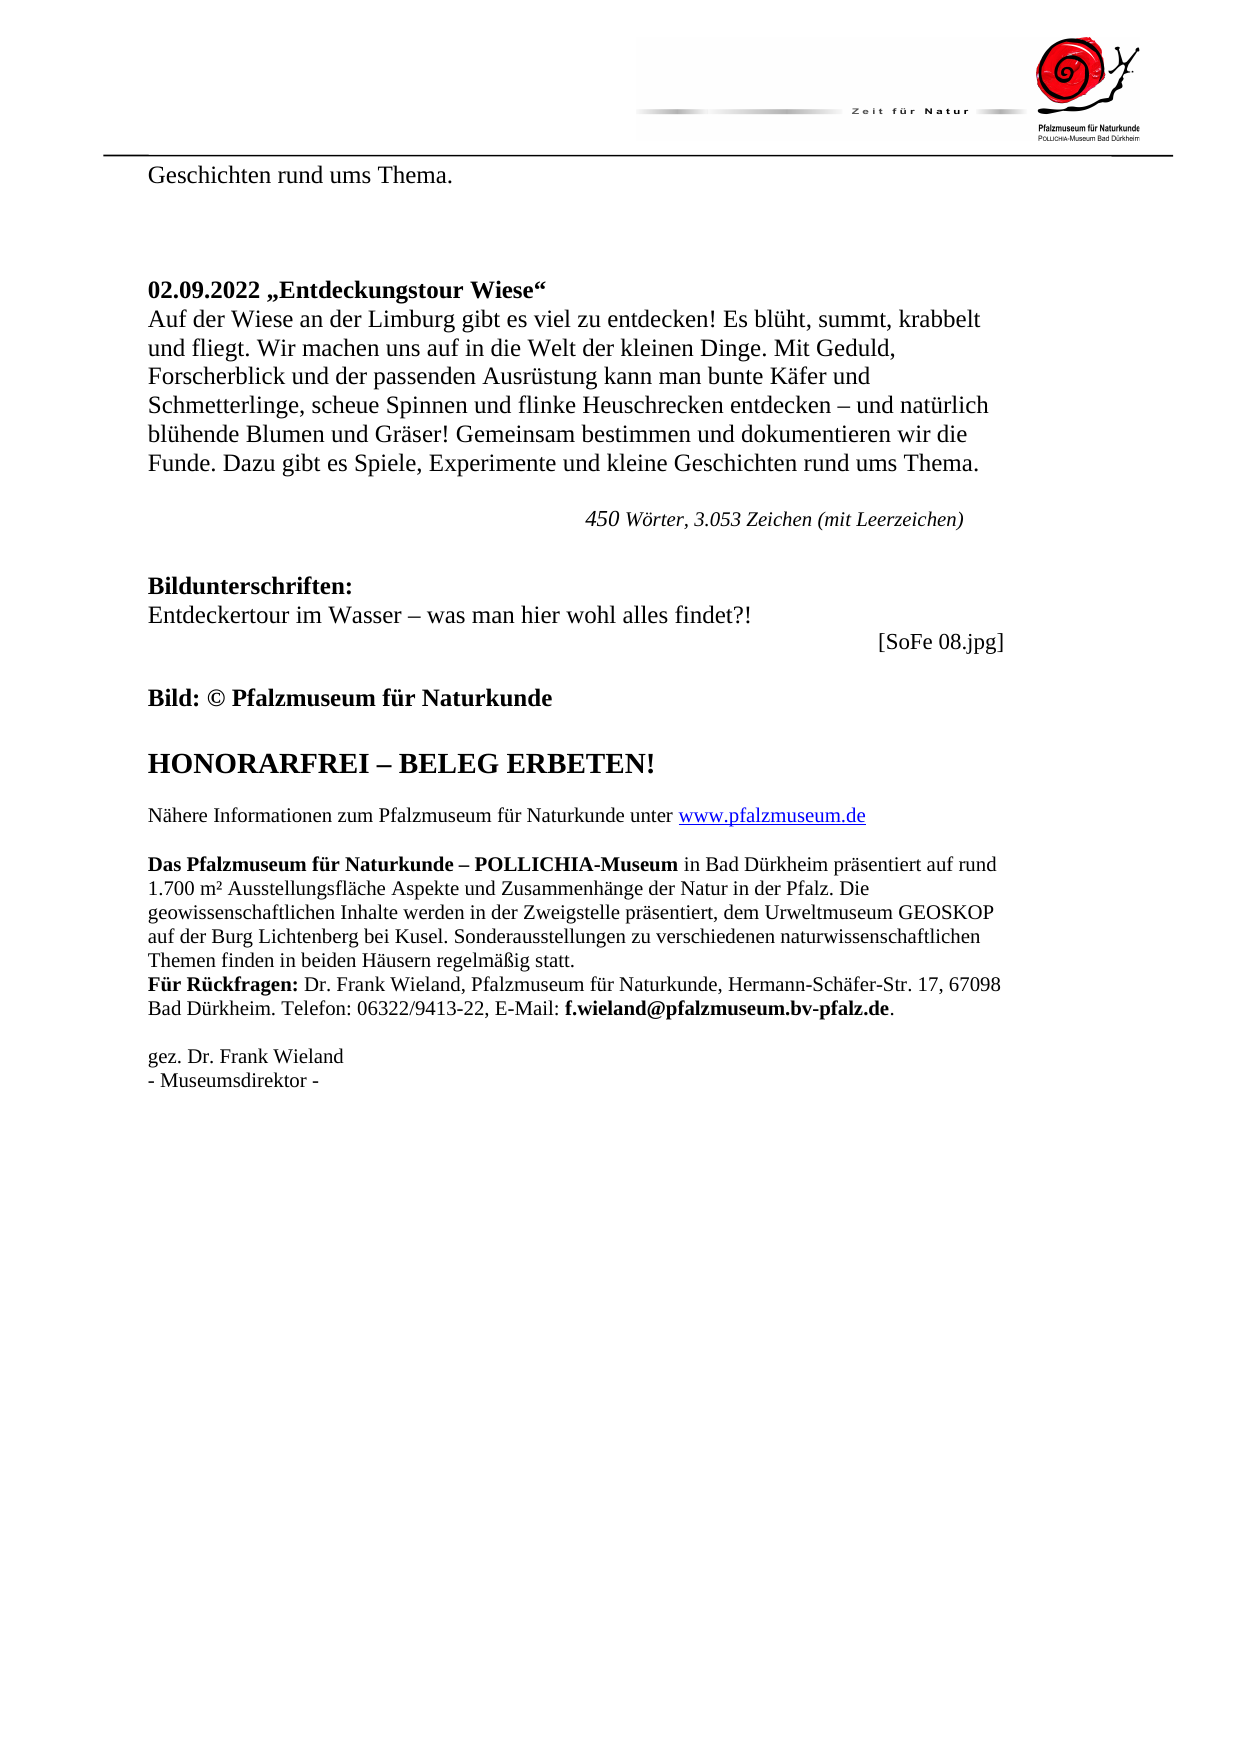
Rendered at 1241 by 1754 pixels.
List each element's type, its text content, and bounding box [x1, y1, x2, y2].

text - Museumsdirektor - [148, 1068, 1004, 1092]
text Bildunterschriften: [148, 571, 1004, 600]
text Entdeckertour im Wasser – was man hier wohl alles findet?! [148, 600, 1004, 628]
text Bild: © Pfalzmuseum für Naturkunde [148, 683, 1004, 712]
text Auf der Wiese an der Limburg gibt es viel zu entdecken! Es blüht, summt, krabbelt und fliegt. Wir machen uns auf in die Welt der kleinen Dinge. Mit Geduld, Forscherblick und der passenden Ausrüstung kann man bunte Käfer und Schmetterlinge, scheue Spinnen und flinke Heuschrecken entdecken – und natürlich blühende Blumen und Gräser! Gemeinsam bestimmen und dokumentieren wir die Funde. Dazu gibt es Spiele, Experimente und kleine Geschichten rund ums Thema. [148, 304, 1004, 505]
picture [636, 37, 1140, 141]
text gez. Dr. Frank Wieland [148, 1044, 1004, 1068]
text Für Rückfragen: Dr. Frank Wieland, Pfalzmuseum für Naturkunde, Hermann-Schäfer-Str. 17, 67098 Bad Dürkheim. Telefon: 06322/9413-22, E-Mail: f.wieland@pfalzmuseum.bv-pfalz.de. [148, 972, 1004, 1020]
text [SoFe 08.jpg] [148, 628, 1004, 655]
text Das Pfalzmuseum für Naturkunde – POLLICHIA-Museum in Bad Dürkheim präsentiert auf rund 1.700 m² Ausstellungsfläche Aspekte und Zusammenhänge der Natur in der Pfalz. Die geowissenschaftlichen Inhalte werden in der Zweigstelle präsentiert, dem Urweltmuseum GEOSKOP auf der Burg Lichtenberg bei Kusel. Sonderausstellungen zu verschiedenen naturwissenschaftlichen Themen finden in beiden Häusern regelmäßig statt. [148, 852, 1004, 972]
text Nähere Informationen zum Pfalzmuseum für Naturkunde unter www.pfalzmuseum.de [148, 803, 1004, 827]
text 450 Wörter, 3.053 Zeichen (mit Leerzeichen) [148, 505, 1004, 531]
text HONORARFREI – BELEG ERBETEN! [148, 746, 1004, 779]
text 02.09.2022 „Entdeckungstour Wiese“ [148, 275, 1004, 304]
